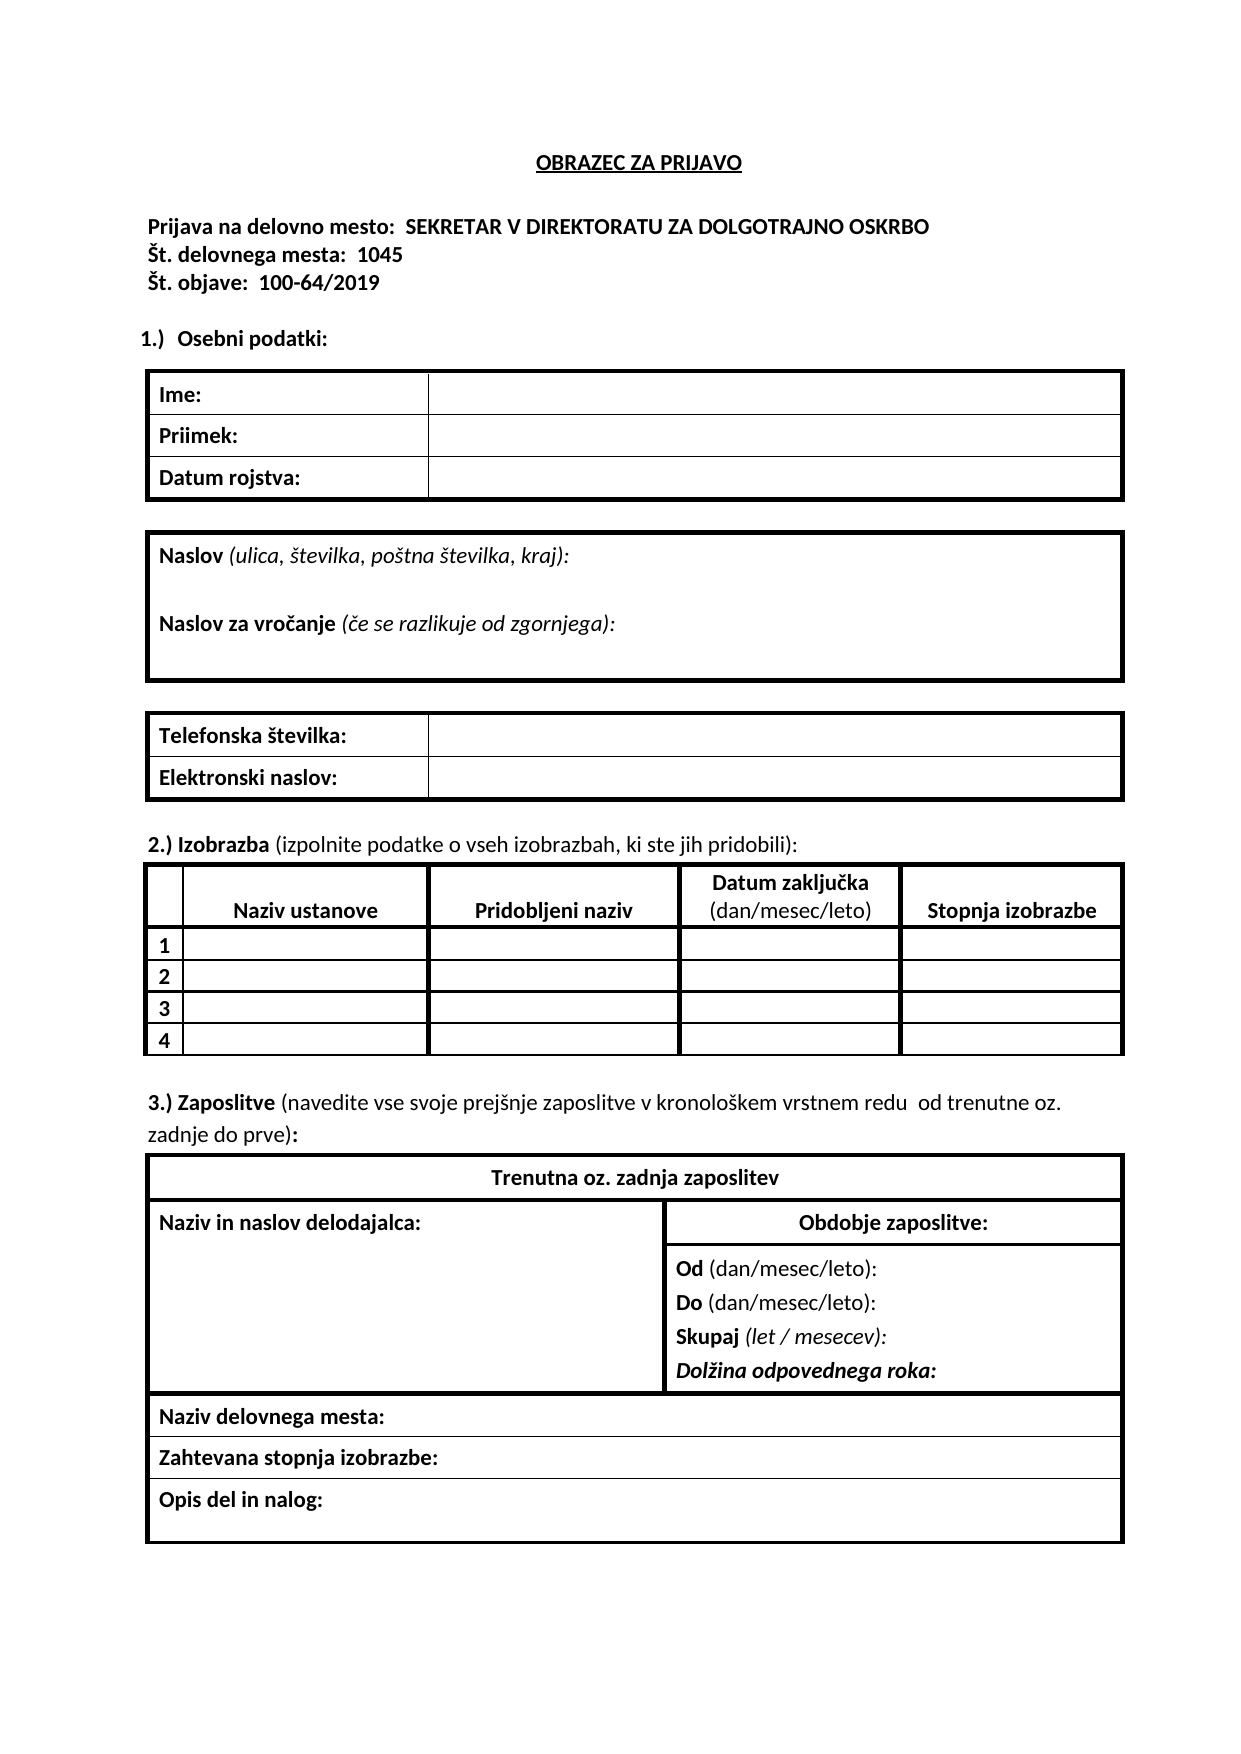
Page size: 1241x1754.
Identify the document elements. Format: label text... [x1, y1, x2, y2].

table_cell Priimek: [150, 415, 428, 456]
table_cell [184, 961, 426, 990]
list Osebni podatki: [140, 324, 1093, 352]
table_cell [431, 993, 677, 1022]
table_cell Naziv delovnega mesta: [150, 1396, 1120, 1436]
table_header Naslov (ulica, številka, poštna številka, kraj): Naslov za vročanje (če se razlikuje od zgornjega): [150, 535, 1120, 678]
table_cell [903, 961, 1120, 990]
table_header Pridobljeni naziv [431, 867, 677, 924]
text 2.) Izobrazba (izpolnite podatke o vseh izobrazbah, ki ste jih pridobili): [148, 830, 1093, 858]
text 3.) Zaposlitve (navedite vse svoje prejšnje zaposlitve v kronološkem vrstnem redu od trenutne oz. zadnje do prve): [148, 1088, 1093, 1148]
title OBRAZEC ZA PRIJAVO [148, 148, 1093, 176]
table_cell 3 [148, 993, 182, 1022]
table_cell [184, 993, 426, 1022]
table_cell [184, 929, 426, 959]
table_cell [431, 929, 677, 959]
text Št. delovnega mesta: 1045 [148, 240, 1093, 268]
text Št. objave: 100-64/2019 [148, 268, 1093, 296]
table_header [148, 867, 182, 924]
table_cell [431, 961, 677, 990]
table_cell [682, 993, 898, 1022]
table_cell [903, 1024, 1120, 1054]
table_header [429, 373, 1120, 414]
table_header Telefonska številka: [150, 715, 428, 756]
table_header Ime: [150, 373, 428, 414]
table_cell 4 [148, 1024, 182, 1054]
table_cell [682, 1024, 898, 1054]
table_cell Elektronski naslov: [150, 757, 428, 797]
table_cell [903, 993, 1120, 1022]
table_cell [682, 929, 898, 959]
table_cell [429, 457, 1120, 497]
table_cell Datum rojstva: [150, 457, 428, 497]
table_cell Obdobje zaposlitve: [667, 1202, 1120, 1243]
table_cell [682, 961, 898, 990]
table_header Datum zaključka (dan/mesec/leto) [682, 867, 898, 924]
table_header [429, 715, 1120, 756]
table_cell [429, 757, 1120, 797]
table_header Trenutna oz. zadnja zaposlitev [150, 1157, 1120, 1198]
table_cell Od (dan/mesec/leto): Do (dan/mesec/leto): Skupaj (let / mesecev): Dolžina odpovednega roka: [667, 1246, 1120, 1391]
table_cell 2 [148, 961, 182, 990]
table_cell 1 [148, 929, 182, 959]
table_header Naziv ustanove [184, 867, 426, 924]
table_cell [431, 1024, 677, 1054]
text Prijava na delovno mesto: SEKRETAR V DIREKTORATU ZA DOLGOTRAJNO OSKRBO [148, 212, 1093, 240]
table_header Stopnja izobrazbe [903, 867, 1120, 924]
table_cell [184, 1024, 426, 1054]
table_cell [429, 415, 1120, 456]
table_cell Zahtevana stopnja izobrazbe: [150, 1437, 1120, 1478]
table_cell Naziv in naslov delodajalca: [150, 1202, 662, 1391]
table_cell [903, 929, 1120, 959]
table_cell Opis del in nalog: [150, 1479, 1120, 1541]
